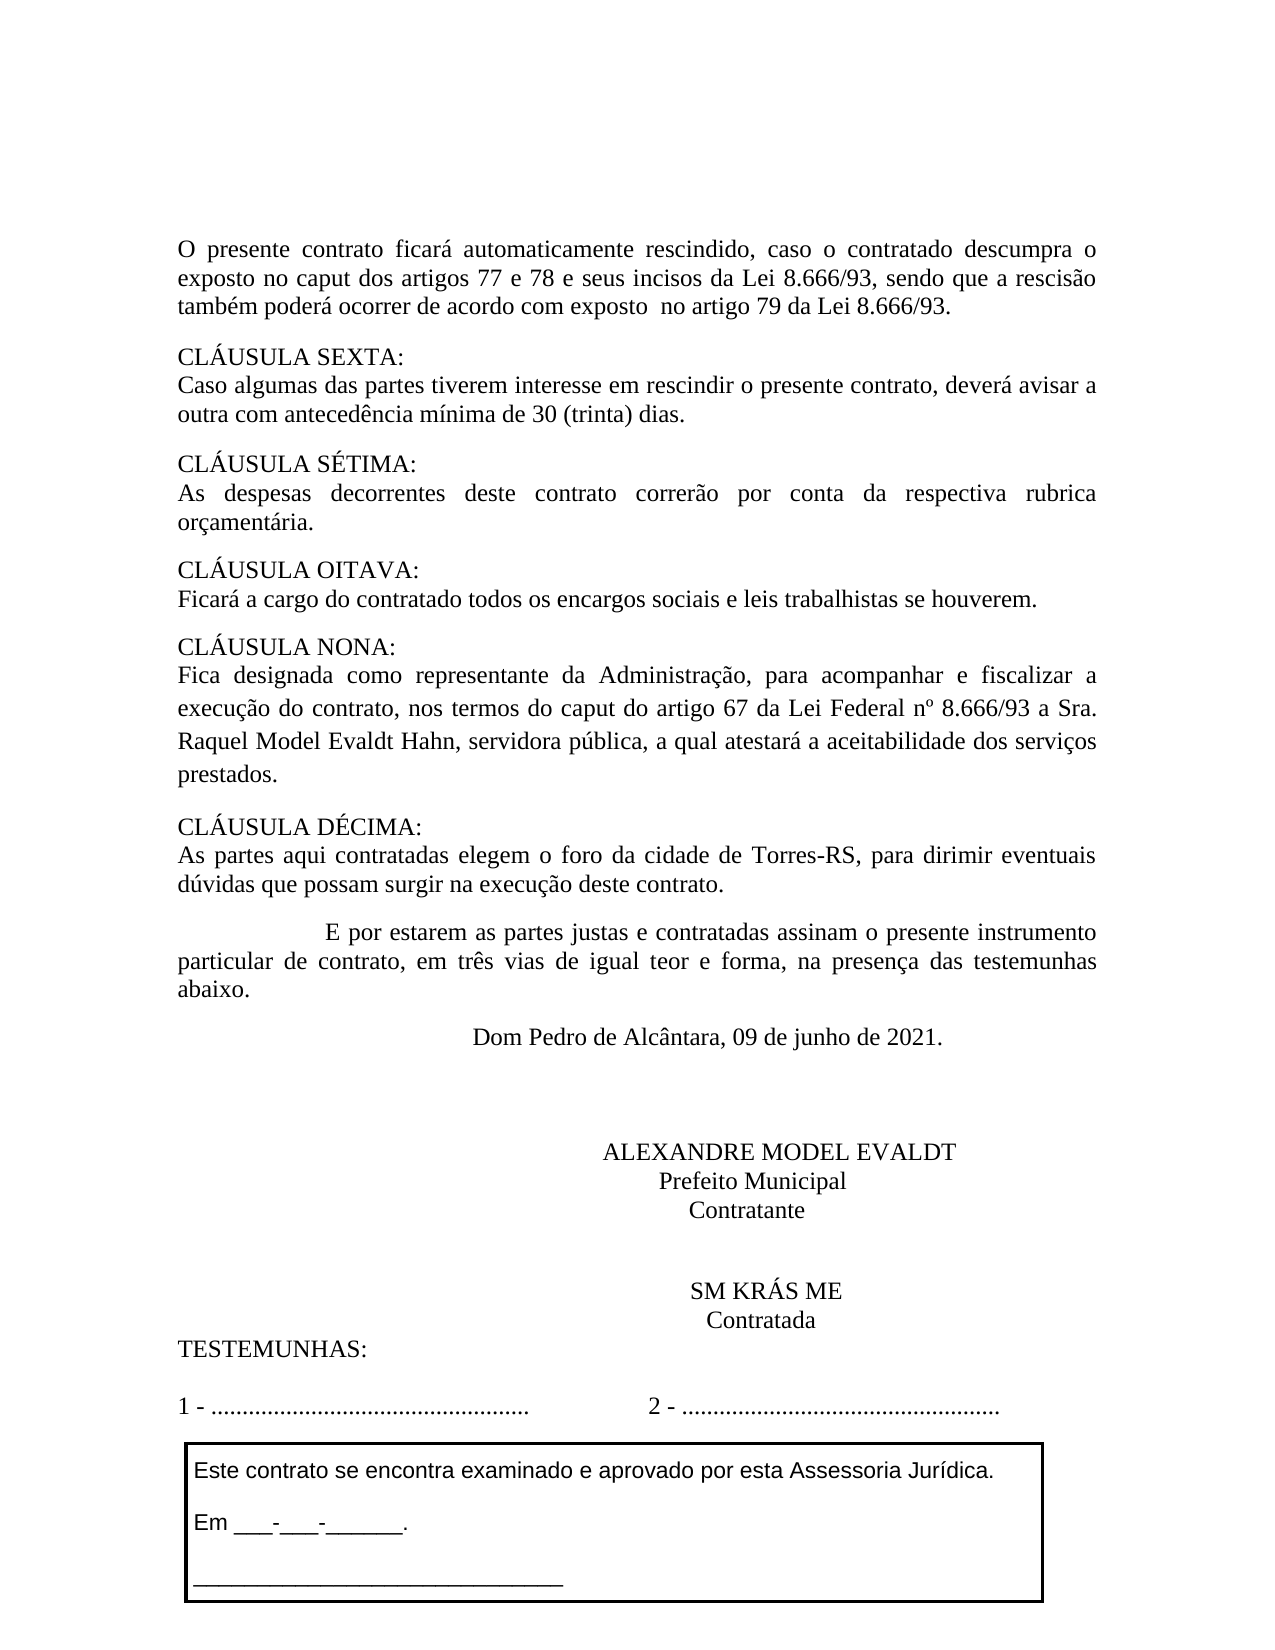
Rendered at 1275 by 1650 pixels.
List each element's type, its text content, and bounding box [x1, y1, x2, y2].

text CLÁUSULA SÉTIMA: [177, 449, 1098, 478]
text TESTEMUNHAS: [177, 1334, 1098, 1363]
text ALEXANDRE MODEL EVALDT [177, 1137, 1098, 1166]
text Dom Pedro de Alcântara, 09 de junho de 2021. [177, 1022, 1098, 1051]
text CLÁUSULA SEXTA: [177, 342, 1098, 370]
text Fica designada como representante da Administração, para acompanhar e fiscalizar a execução do contrato, nos termos do caput do artigo 67 da Lei Federal nº 8.666/93 a Sra. Raquel Model Evaldt Hahn, servidora pública, a qual atestará a aceitabilidade dos serviços prestados. [177, 660, 1098, 788]
text As partes aqui contratadas elegem o foro da cidade de Torres-RS, para dirimir eventuais dúvidas que possam surgir na execução deste contrato. [177, 840, 1098, 898]
text Prefeito Municipal [177, 1166, 1098, 1195]
text Caso algumas das partes tiverem interesse em rescindir o presente contrato, deverá avisar a outra com antecedência mínima de 30 (trinta) dias. [177, 370, 1098, 428]
text E por estarem as partes justas e contratadas assinam o presente instrumento particular de contrato, em três vias de igual teor e forma, na presença das testemunhas abaixo. [177, 917, 1098, 1003]
text CLÁUSULA OITAVA: [177, 555, 1098, 584]
text Ficará a cargo do contratado todos os encargos sociais e leis trabalhistas se houverem. [177, 584, 1098, 612]
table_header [188, 1445, 1041, 1600]
text SM KRÁS ME Contratada [177, 1276, 1098, 1334]
text CLÁUSULA DÉCIMA: [177, 812, 1098, 840]
text O presente contrato ficará automaticamente rescindido, caso o contratado descumpra o exposto no caput dos artigos 77 e 78 e seus incisos da Lei 8.666/93, sendo que a rescisão também poderá ocorrer de acordo com exposto no artigo 79 da Lei 8.666/93. [177, 234, 1098, 320]
text As despesas decorrentes deste contrato correrão por conta da respectiva rubrica orçamentária. [177, 478, 1098, 536]
text 1 - ................................................... 2 - ................................................... [177, 1391, 1098, 1420]
text CLÁUSULA NONA: [177, 632, 1098, 660]
text Contratante [177, 1195, 1098, 1224]
